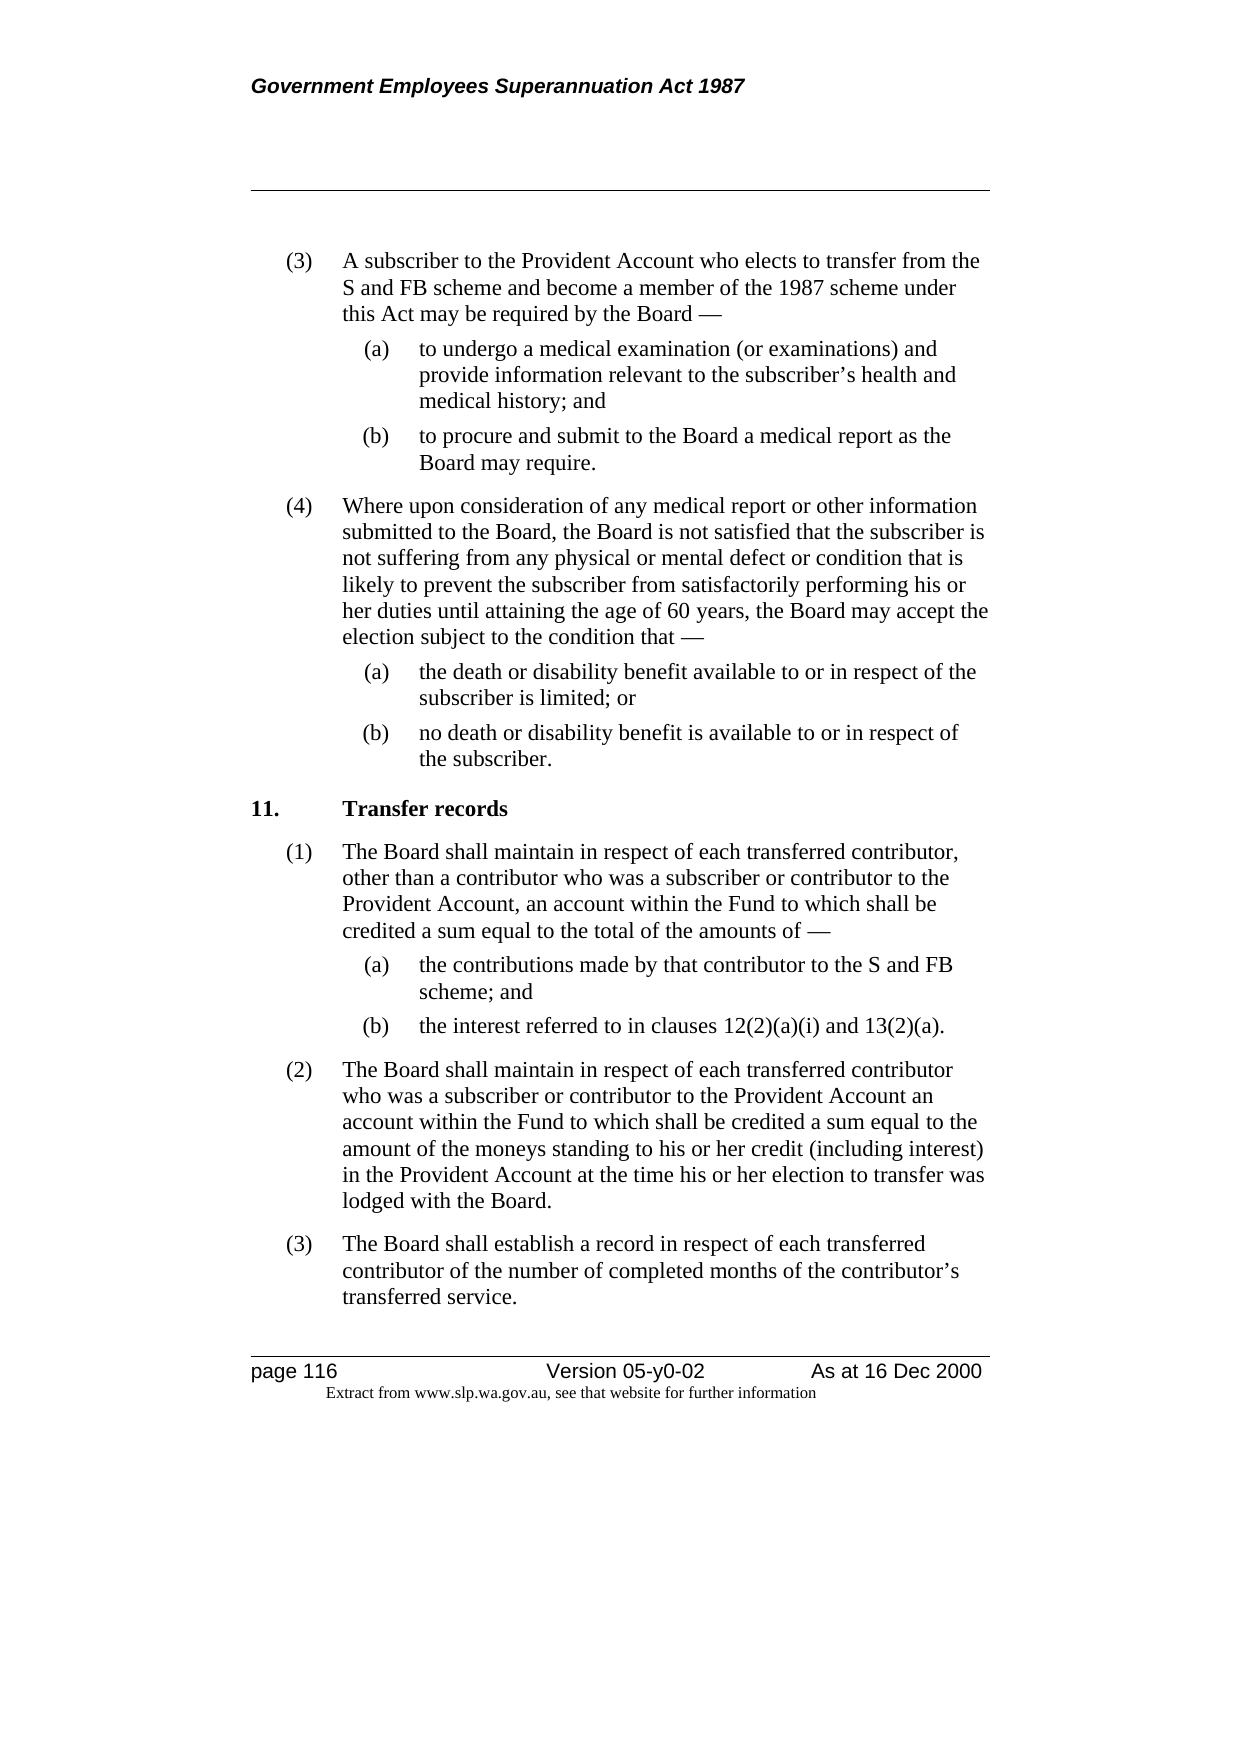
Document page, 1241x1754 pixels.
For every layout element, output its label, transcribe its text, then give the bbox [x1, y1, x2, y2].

text (b) the interest referred to in clauses 12(2)(a)(i) and 13(2)(a). [251, 1013, 990, 1039]
text (b) no death or disability benefit is available to or in respect of the subscriber. [251, 719, 990, 772]
text (a) the contributions made by that contributor to the S and FB scheme; and [251, 952, 990, 1004]
text (a) to undergo a medical examination (or examinations) and provide information relevant to the subscriber’s health and medical history; and [251, 335, 990, 414]
text (3) The Board shall establish a record in respect of each transferred contributor of the number of completed months of the contributor’s transferred service. [251, 1230, 990, 1309]
text (1) The Board shall maintain in respect of each transferred contributor, other than a contributor who was a subscriber or contributor to the Provident Account, an account within the Fund to which shall be credited a sum equal to the total of the amounts of — [251, 838, 990, 943]
text (b) to procure and submit to the Board a medical report as the Board may require. [251, 422, 990, 475]
text (3) A subscriber to the Provident Account who elects to transfer from the S and FB scheme and become a member of the 1987 scheme under this Act may be required by the Board — [251, 247, 990, 327]
text (2) The Board shall maintain in respect of each transferred contributor who was a subscriber or contributor to the Provident Account an account within the Fund to which shall be credited a sum equal to the amount of the moneys standing to his or her credit (including interest) in the Provident Account at the time his or her election to transfer was lodged with the Board. [251, 1056, 990, 1214]
text (4) Where upon consideration of any medical report or other information submitted to the Board, the Board is not satisfied that the subscriber is not suffering from any physical or mental defect or condition that is likely to prevent the subscriber from satisfactorily performing his or her duties until attaining the age of 60 years, the Board may accept the election subject to the condition that — [251, 492, 990, 650]
text (a) the death or disability benefit available to or in respect of the subscriber is limited; or [251, 658, 990, 711]
subtitle 11. Transfer records [251, 795, 990, 821]
